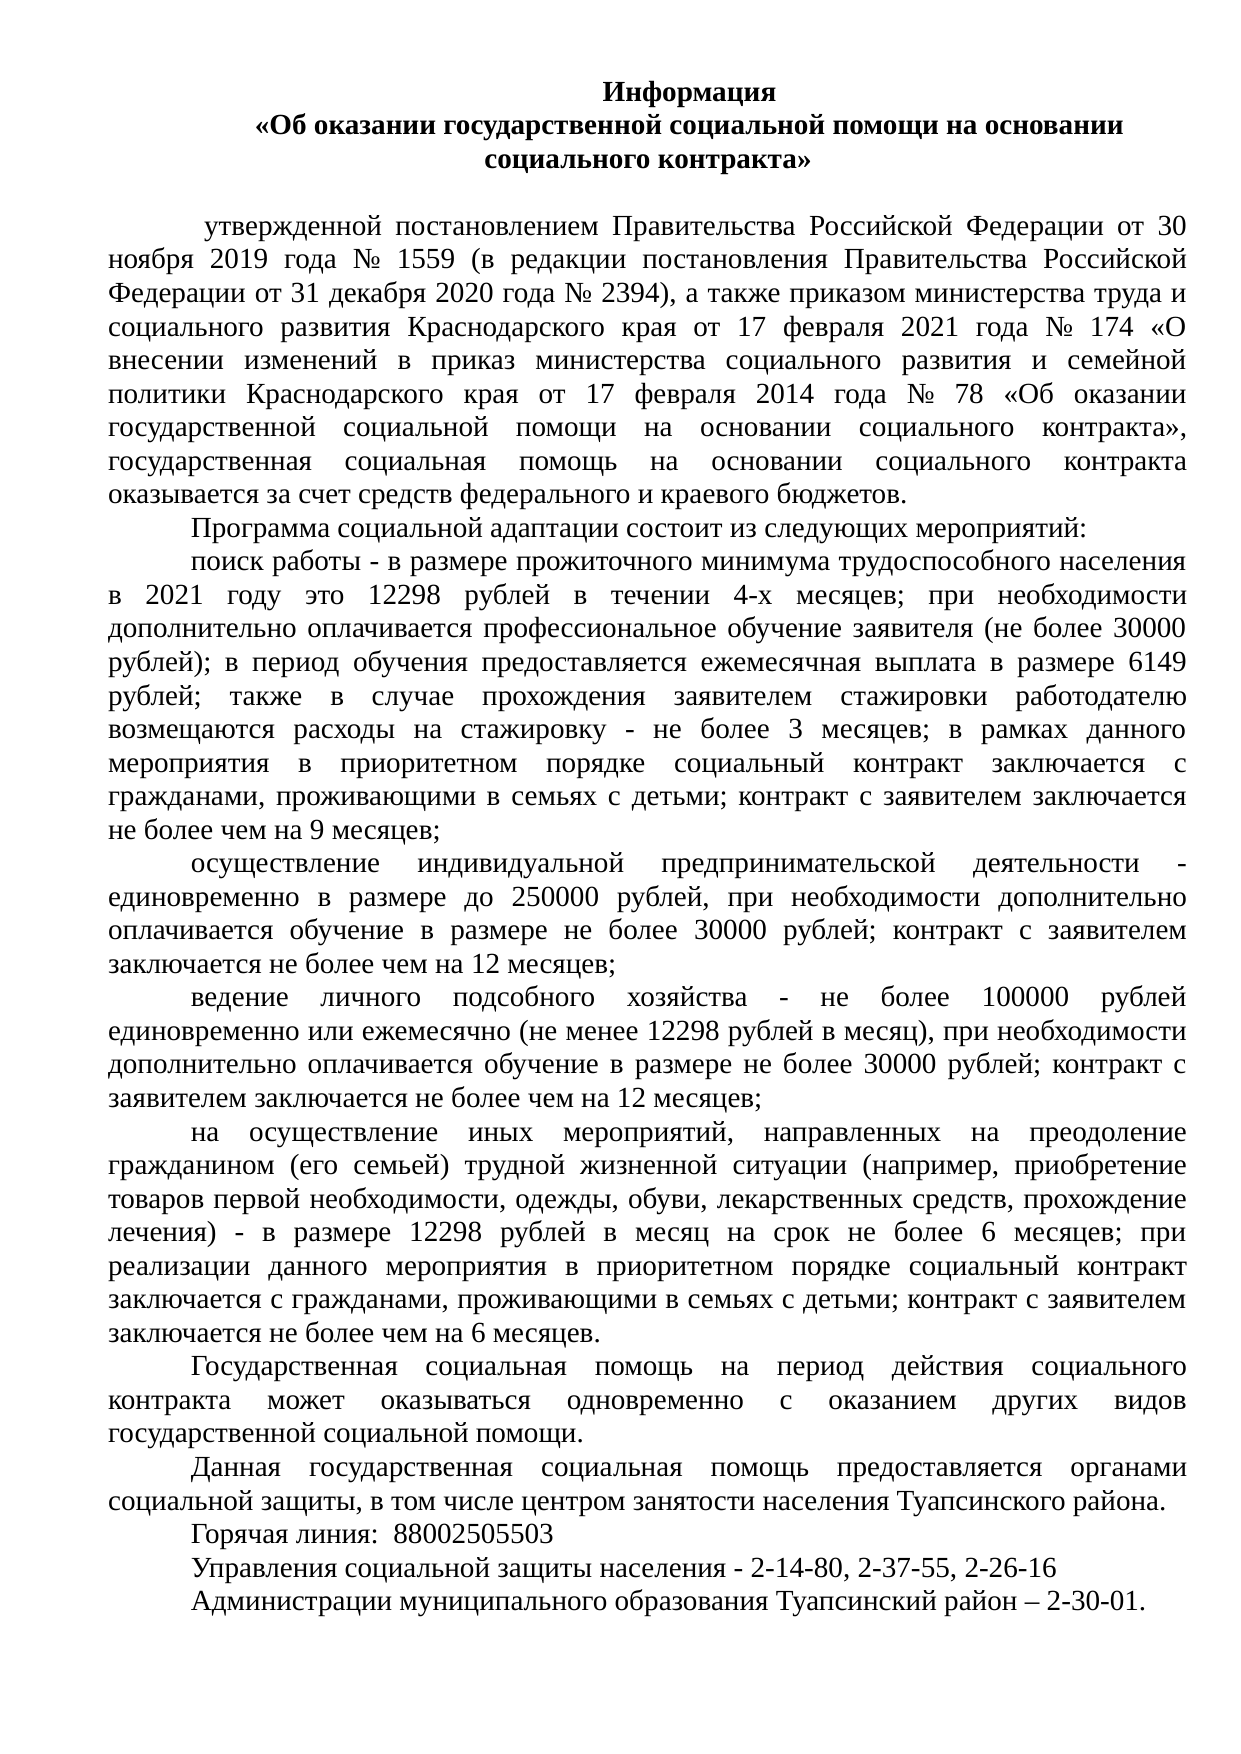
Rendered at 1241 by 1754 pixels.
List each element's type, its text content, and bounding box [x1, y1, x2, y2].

text Горячая линия: 88002505503 [108, 1516, 1188, 1550]
text «Об оказании государственной социальной помощи на основании социального контракта» [108, 107, 1188, 174]
text Программа социальной адаптации состоит из следующих мероприятий: [108, 510, 1188, 543]
text поиск работы - в размере прожиточного минимума трудоспособного населения в 2021 году это 12298 рублей в течении 4-х месяцев; при необходимости дополнительно оплачивается профессиональное обучение заявителя (не более 30000 рублей); в период обучения предоставляется ежемесячная выплата в размере 6149 рублей; также в случае прохождения заявителем стажировки работодателю возмещаются расходы на стажировку - не более 3 месяцев; в рамках данного мероприятия в приоритетном порядке социальный контракт заключается с гражданами, проживающими в семьях с детьми; контракт с заявителем заключается не более чем на 9 месяцев; [108, 543, 1188, 845]
text утвержденной постановлением Правительства Российской Федерации от 30 ноября 2019 года № 1559 (в редакции постановления Правительства Российской Федерации от 31 декабря 2020 года № 2394), а также приказом министерства труда и социального развития Краснодарского края от 17 февраля 2021 года № 174 «О внесении изменений в приказ министерства социального развития и семейной политики Краснодарского края от 17 февраля 2014 года № 78 «Об оказании государственной социальной помощи на основании социального контракта», государственная социальная помощь на основании социального контракта оказывается за счет средств федерального и краевого бюджетов. [108, 208, 1188, 510]
text Администрации муниципального образования Туапсинский район – 2-30-01. [108, 1583, 1188, 1617]
text ведение личного подсобного хозяйства - не более 100000 рублей единовременно или ежемесячно (не менее 12298 рублей в месяц), при необходимости дополнительно оплачивается обучение в размере не более 30000 рублей; контракт с заявителем заключается не более чем на 12 месяцев; [108, 979, 1188, 1114]
text Государственная социальная помощь на период действия социального контракта может оказываться одновременно с оказанием других видов государственной социальной помощи. [108, 1348, 1188, 1449]
text Управления социальной защиты населения - 2-14-80, 2-37-55, 2-26-16 [108, 1550, 1188, 1583]
text Информация [108, 74, 1188, 107]
text Данная государственная социальная помощь предоставляется органами социальной защиты, в том числе центром занятости населения Туапсинского района. [108, 1449, 1188, 1516]
text на осуществление иных мероприятий, направленных на преодоление гражданином (его семьей) трудной жизненной ситуации (например, приобретение товаров первой необходимости, одежды, обуви, лекарственных средств, прохождение лечения) - в размере 12298 рублей в месяц на срок не более 6 месяцев; при реализации данного мероприятия в приоритетном порядке социальный контракт заключается с гражданами, проживающими в семьях с детьми; контракт с заявителем заключается не более чем на 6 месяцев. [108, 1114, 1188, 1348]
text осуществление индивидуальной предпринимательской деятельности - единовременно в размере до 250000 рублей, при необходимости дополнительно оплачивается обучение в размере не более 30000 рублей; контракт с заявителем заключается не более чем на 12 месяцев; [108, 845, 1188, 979]
